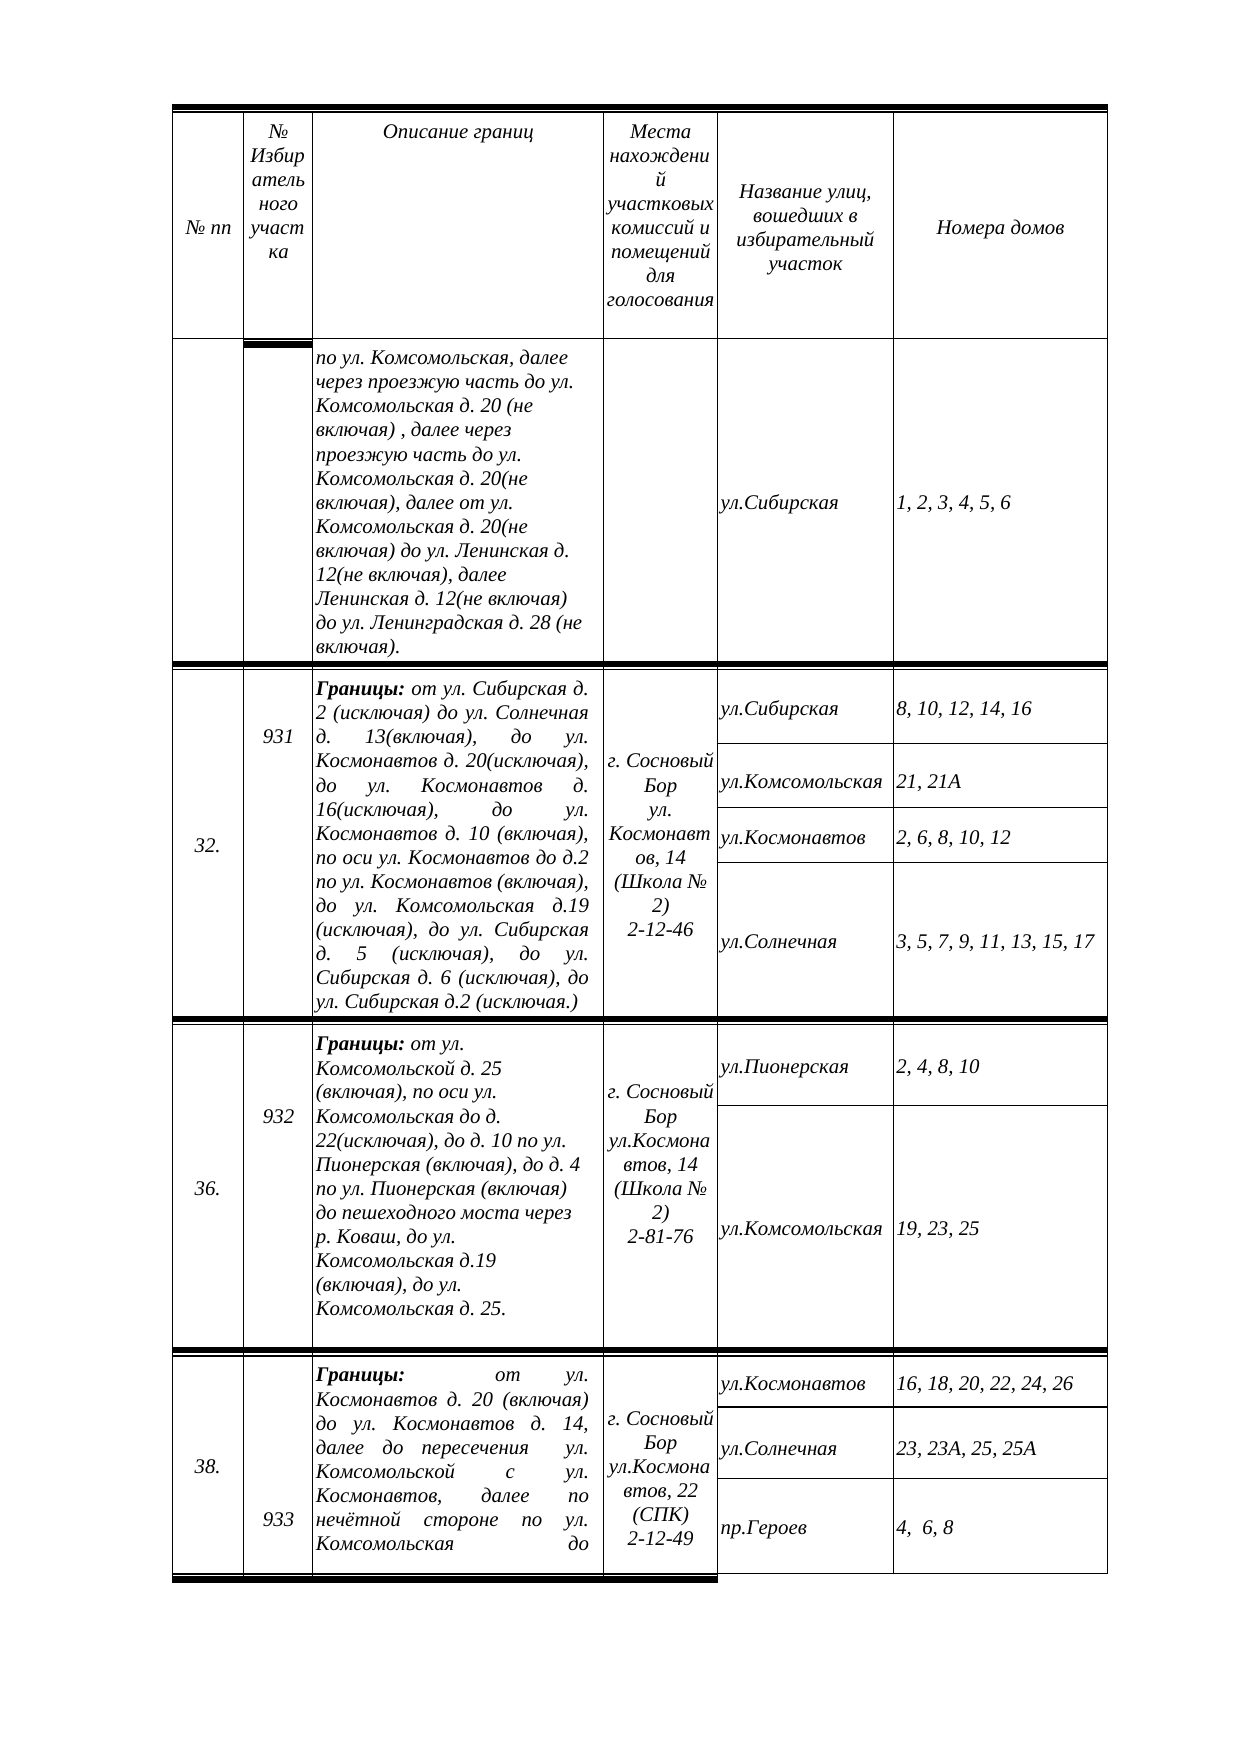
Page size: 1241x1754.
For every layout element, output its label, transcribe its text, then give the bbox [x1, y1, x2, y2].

table_cell 2, 4, 8, 10 [894, 1025, 1107, 1104]
table_header Номера домов [894, 113, 1107, 338]
table_header № Избирательного участка [244, 113, 312, 338]
table_cell 1, 2, 3, 4, 5, 6 [894, 339, 1107, 661]
table_cell 933 [244, 1357, 312, 1573]
table_cell г. Сосновый Бор ул.Космонавтов, 14 (Школа № 2) 2-81-76 [604, 1025, 717, 1347]
table_cell ул.Сибирская [718, 670, 893, 742]
table_cell 8, 10, 12, 14, 16 [894, 670, 1107, 742]
table_cell ул.Комсомольская [718, 1106, 893, 1347]
table_cell ул.Солнечная [718, 863, 893, 1016]
table_cell ул.Солнечная [718, 1408, 893, 1478]
table_cell 932 [244, 1025, 312, 1347]
table_cell 21, 21А [894, 744, 1107, 807]
table_cell 3, 5, 7, 9, 11, 13, 15, 17 [894, 863, 1107, 1016]
table_cell 4, 6, 8 [894, 1479, 1107, 1573]
table_cell ул.Космонавтов [718, 808, 893, 862]
table_header № пп [173, 113, 243, 338]
table_cell ул.Космонавтов [718, 1357, 893, 1406]
table_header Места нахождений участковых комиссий и помещений для голосования [604, 113, 717, 338]
table_cell Границы: от ул. Космонавтов д. 20 (включая) до ул. Космонавтов д. 14, далее до пересечения ул. Комсомольской с ул. Космонавтов, далее по нечётной стороне по ул. Комсомольская до пересечения ул. Комсомольская с ул. Петра Великого, далее до ул. Космонавтов д. 26 (включая), далее до ул. Солнечная д. 25 (включая), далее до ул. Солнечная д. 14 (исключая), далее до пр. Героев д. 8 (включая), далее до храма Соборный проезд д.1, далее до ул. Космонавтов д. 20. [313, 1357, 603, 1573]
table_header Название улиц, вошедших в избирательный участок [718, 113, 893, 338]
table_cell г. Сосновый Бор ул. Космонавтов, 14 (Школа № 2) 2-12-46 [604, 670, 717, 1016]
table_cell пр.Героев [718, 1479, 893, 1573]
table_cell 23, 23А, 25, 25А [894, 1408, 1107, 1478]
table_cell 931 [244, 670, 312, 1016]
table_cell 2, 6, 8, 10, 12 [894, 808, 1107, 862]
table_cell ул.Комсомольская [718, 744, 893, 807]
table_cell [173, 670, 243, 1016]
table_header Описание границ [313, 113, 603, 338]
table_cell Границы: от ул. Сибирская д. 2 (исключая) до ул. Солнечная д. 13(включая), до ул. Космонавтов д. 20(исключая), до ул. Космонавтов д. 16(исключая), до ул. Космонавтов д. 10 (включая), по оси ул. Космонавтов до д.2 по ул. Космонавтов (включая), до ул. Комсомольская д.19 (исключая), до ул. Сибирская д. 5 (исключая), до ул. Сибирская д. 6 (исключая), до ул. Сибирская д.2 (исключая.) [313, 670, 603, 1016]
table_cell г. Сосновый Бор ул.Космонавтов, 22 (СПК) 2-12-49 [604, 1357, 717, 1573]
table_cell Границы: от ул. Комсомольской д. 25 (включая), по оси ул. Комсомольская до д. 22(исключая), до д. 10 по ул. Пионерская (включая), до д. 4 по ул. Пионерская (включая) до пешеходного моста через р. Коваш, до ул. Комсомольская д.19 (включая), до ул. Комсомольская д. 25. [313, 1025, 603, 1347]
table_cell 19, 23, 25 [894, 1106, 1107, 1347]
table_cell [173, 1357, 243, 1573]
table_cell [173, 1025, 243, 1347]
table_cell ул.Пионерская [718, 1025, 893, 1104]
table_cell 16, 18, 20, 22, 24, 26 [894, 1357, 1107, 1406]
table_cell ул.Сибирская [718, 339, 893, 661]
